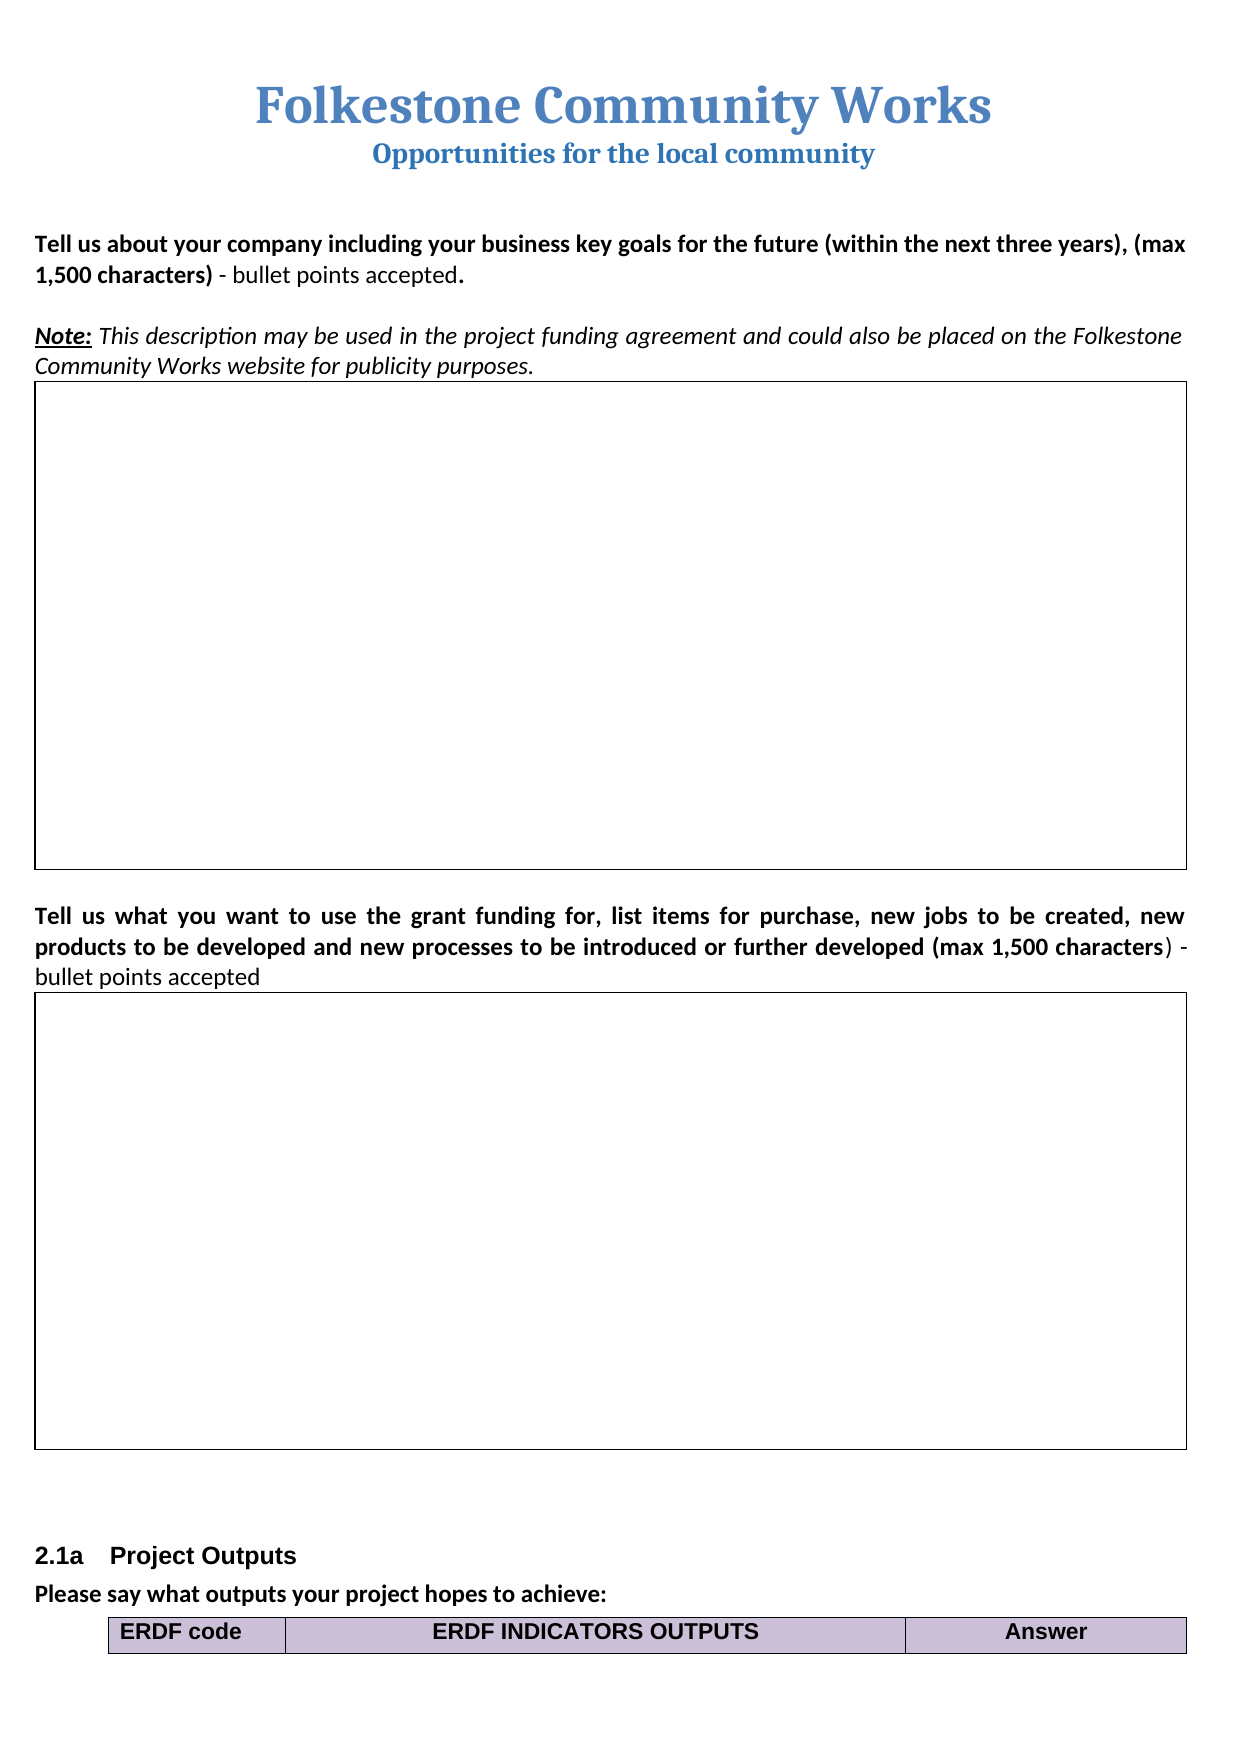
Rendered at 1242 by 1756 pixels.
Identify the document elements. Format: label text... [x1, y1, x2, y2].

table_header Answer [906, 1618, 1186, 1653]
table_header ERDF code [109, 1618, 285, 1653]
text Tell us about your company including your business key goals for the future (within the next three years), (max 1,500 characters) - bullet points accepted. [34, 228, 1188, 289]
table_header [36, 993, 1186, 1449]
text Tell us what you want to use the grant funding for, list items for purchase, new jobs to be created, new products to be developed and new processes to be introduced or further developed (max 1,500 characters) - bullet points accepted [34, 900, 1188, 992]
table_header ERDF INDICATORS OUTPUTS [286, 1618, 905, 1653]
table_header [36, 382, 1186, 868]
text Please say what outputs your project hopes to achieve: [34, 1578, 1214, 1609]
text Note: This description may be used in the project funding agreement and could also be placed on the Folkestone Community Works website for publicity purposes. [34, 320, 1188, 381]
text 2.1a Project Outputs [34, 1541, 1214, 1570]
